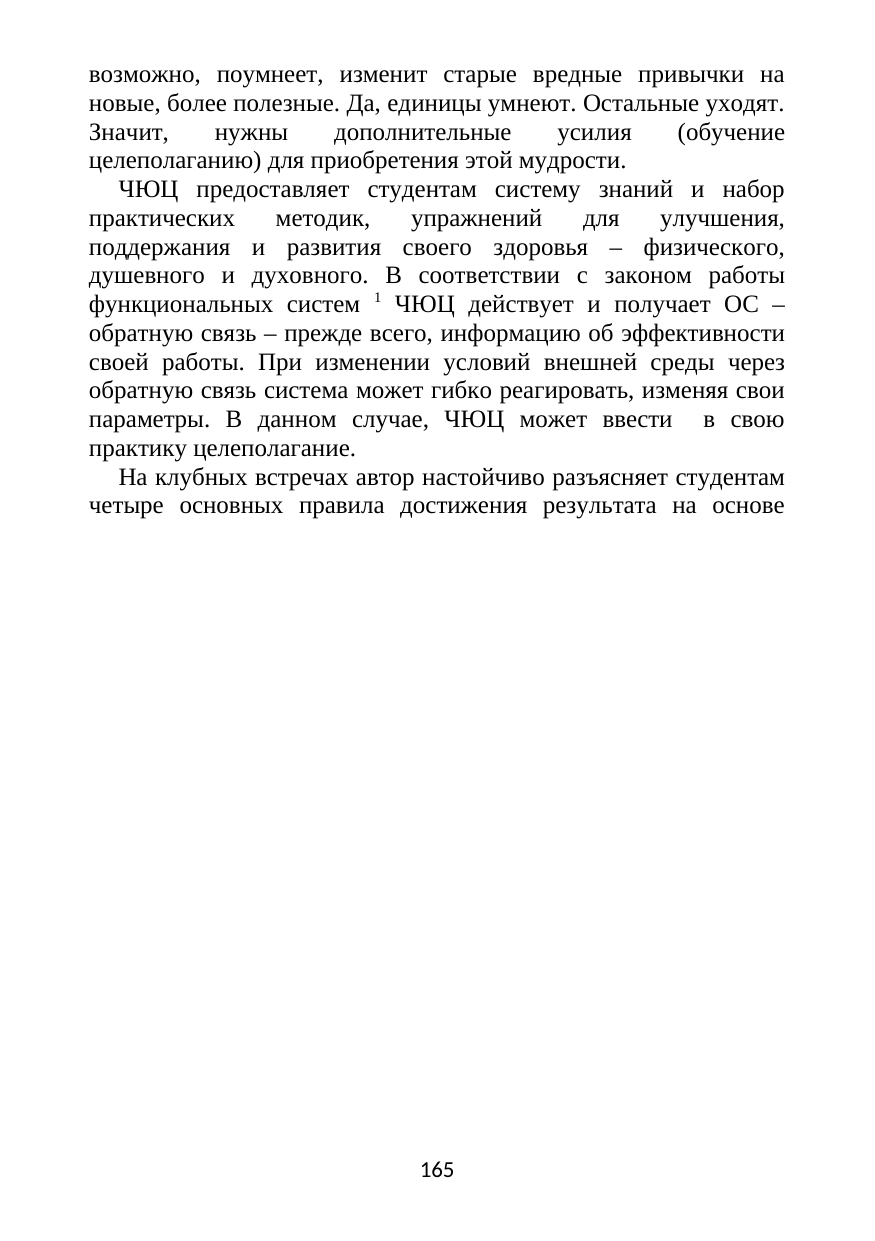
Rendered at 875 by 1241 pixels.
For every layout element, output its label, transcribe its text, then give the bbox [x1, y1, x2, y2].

text ЧЮЦ предоставляет студентам систему знаний и набор практических методик, упражнений для улучшения, поддержания и развития своего здоровья – физического, душевного и духовного. В соответствии с законом работы функциональных систем 1 ЧЮЦ действует и получает ОС – обратную связь – прежде всего, информацию об эффективности своей работы. При изменении условий внешней среды через обратную связь система может гибко реагировать, изменяя свои параметры. В данном случае, ЧЮЦ может ввести в свою практику целеполагание. [89, 174, 785, 462]
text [89, 59, 785, 174]
text На клубных встречах автор настойчиво разъясняет студентам четыре основных правила достижения результата на основе законов действия функциональных систем, к которым относится и ЧЮЦ: [89, 462, 785, 548]
